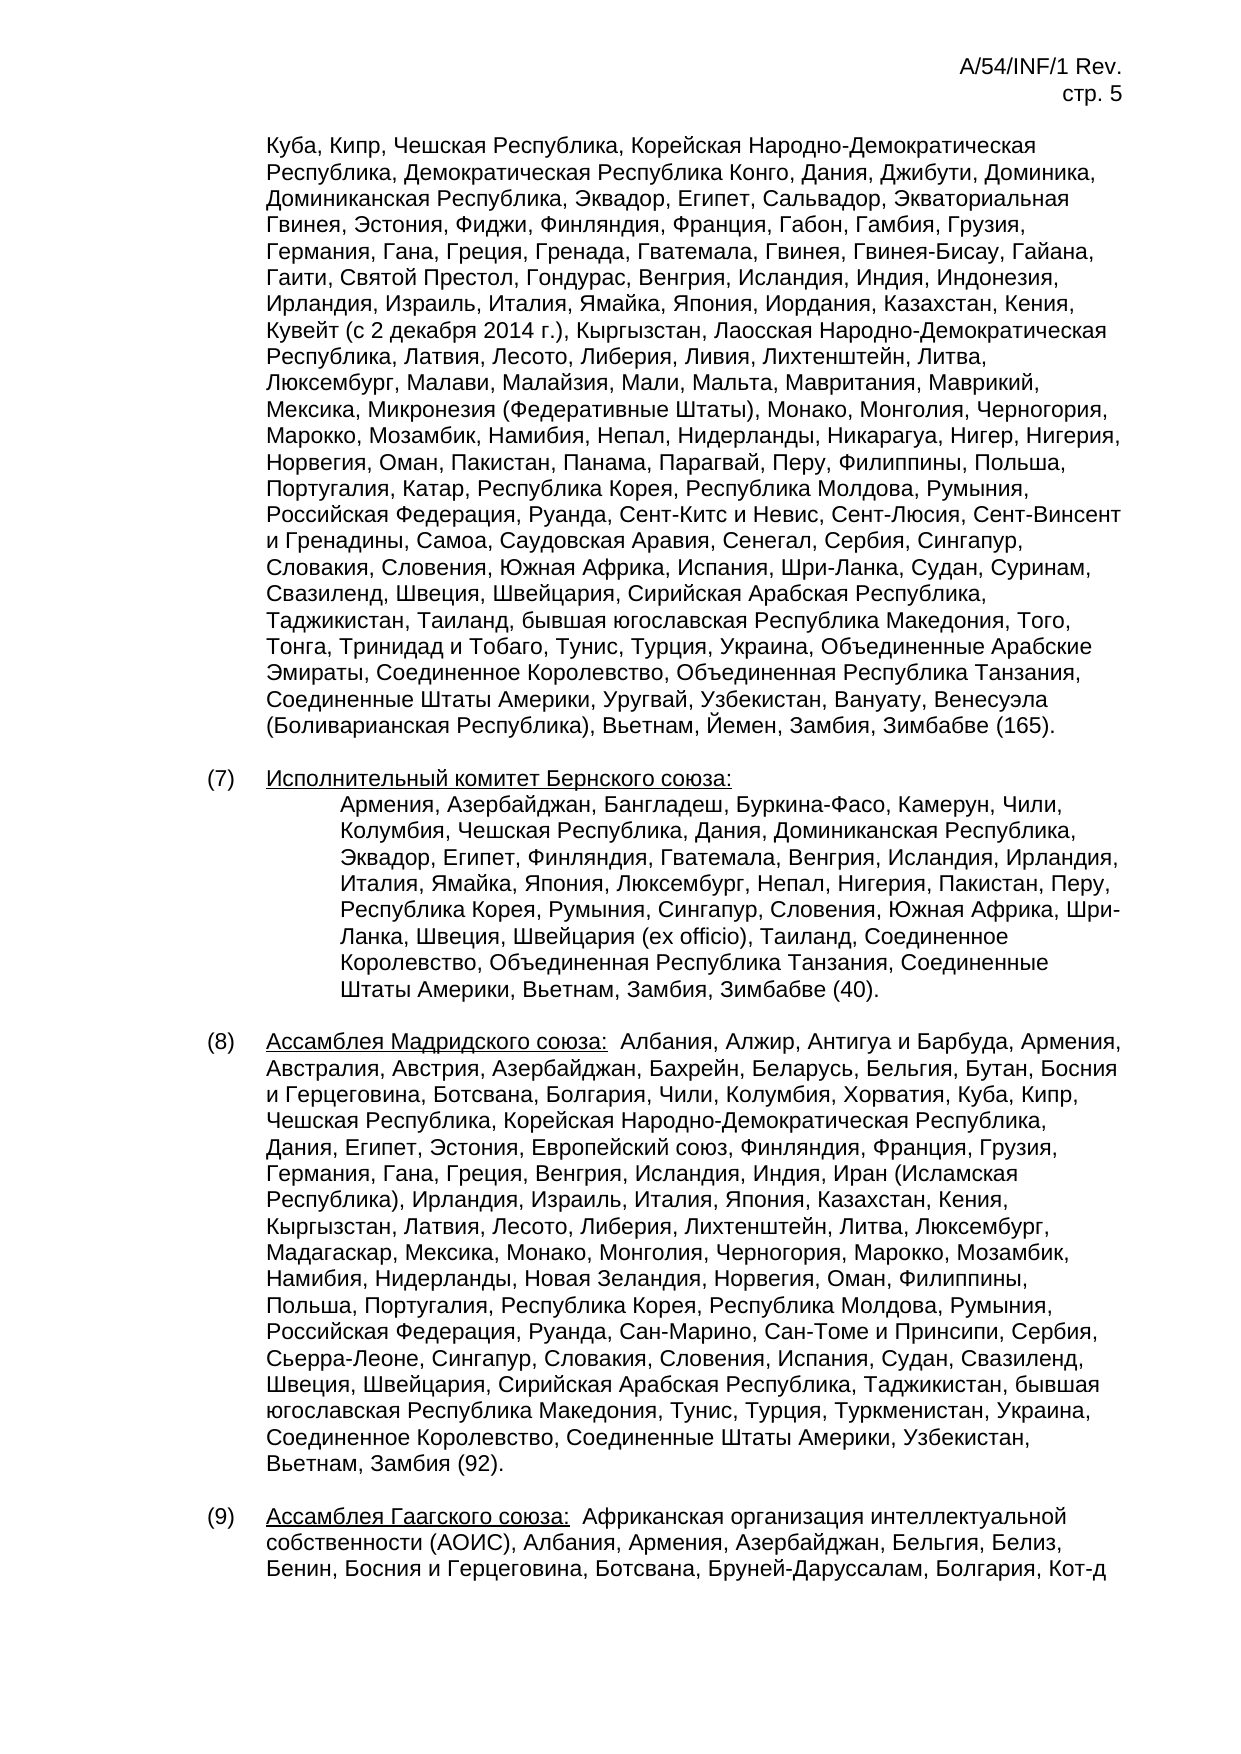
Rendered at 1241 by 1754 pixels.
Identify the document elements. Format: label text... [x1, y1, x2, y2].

text (8) Ассамблея Мадридского союза: Албания, Алжир, Антигуа и Барбуда, Армения, Австралия, Австрия, Азербайджан, Бахрейн, Беларусь, Бельгия, Бутан, Босния и Герцеговина, Ботсвана, Болгария, Чили, Колумбия, Хорватия, Куба, Кипр, Чешская Республика, Корейская Народно-Демократическая Республика, Дания, Египет, Эстония, Европейский союз, Финляндия, Франция, Грузия, Германия, Гана, Греция, Венгрия, Исландия, Индия, Иран (Исламская Республика), Ирландия, Израиль, Италия, Япония, Казахстан, Кения, Кыргызстан, Латвия, Лесото, Либерия, Лихтенштейн, Литва, Люксембург, Мадагаскар, Мексика, Монако, Монголия, Черногория, Марокко, Мозамбик, Намибия, Нидерланды, Новая Зеландия, Норвегия, Оман, Филиппины, Польша, Португалия, Республика Корея, Республика Молдова, Румыния, Российская Федерация, Руанда, Сан-Марино, Сан-Томе и Принсипи, Сербия, Сьерра-Леоне, Сингапур, Словакия, Словения, Испания, Судан, Свазиленд, Швеция, Швейцария, Сирийская Арабская Республика, Таджикистан, бывшая югославская Республика Македония, Тунис, Турция, Туркменистан, Украина, Соединенное Королевство, Соединенные Штаты Америки, Узбекистан, Вьетнам, Замбия (92). [207, 1028, 1122, 1476]
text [207, 132, 1122, 738]
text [207, 1503, 1122, 1582]
text Армения, Азербайджан, Бангладеш, Буркина-Фасо, Камерун, Чили, Колумбия, Чешская Республика, Дания, Доминиканская Республика, Эквадор, Египет, Финляндия, Гватемала, Венгрия, Исландия, Ирландия, Италия, Ямайка, Япония, Люксембург, Непал, Нигерия, Пакистан, Перу, Республика Корея, Румыния, Сингапур, Словения, Южная Африка, Шри-Ланка, Швеция, Швейцария (ex officio), Таиланд, Соединенное Королевство, Объединенная Республика Танзания, Соединенные Штаты Америки, Вьетнам, Замбия, Зимбабве (40). [340, 791, 1122, 1002]
text (7) Исполнительный комитет Бернского союза: [207, 765, 1122, 791]
